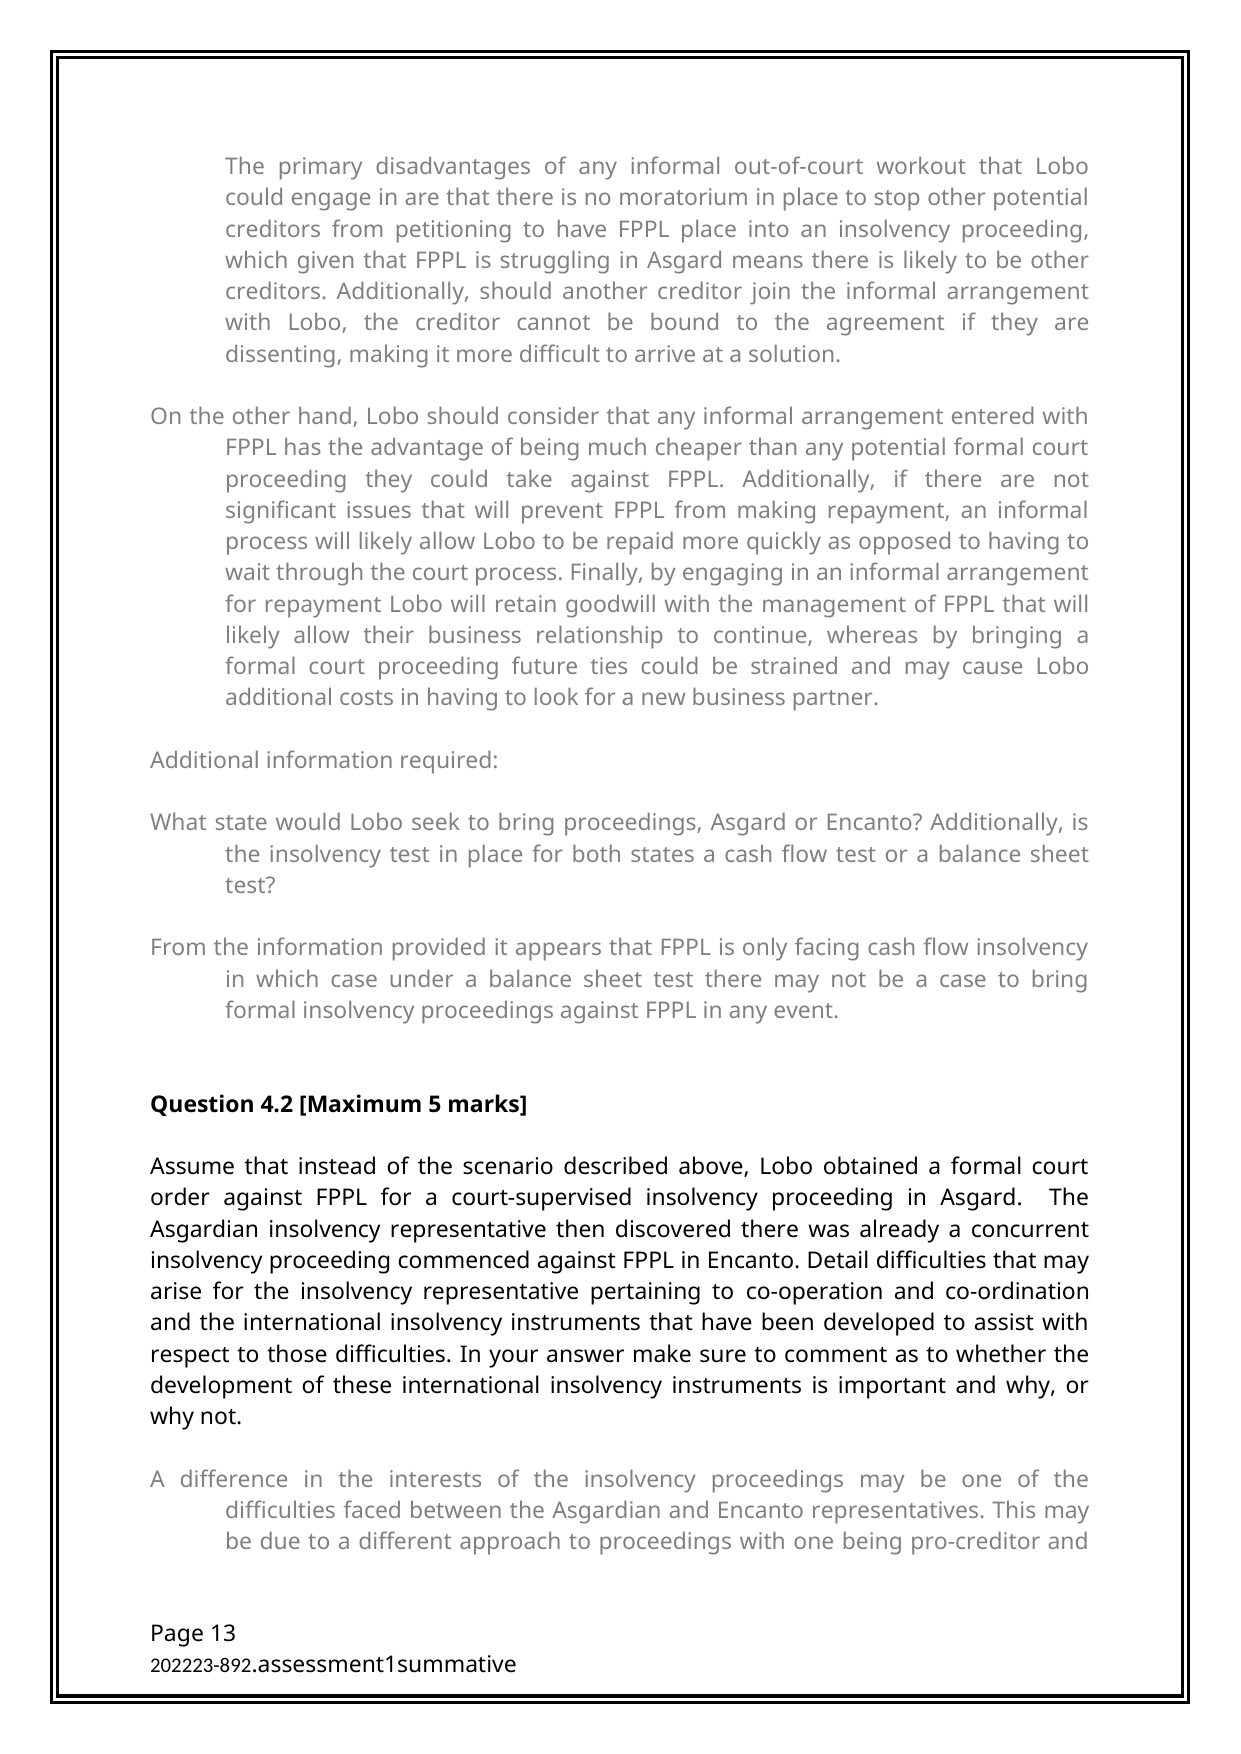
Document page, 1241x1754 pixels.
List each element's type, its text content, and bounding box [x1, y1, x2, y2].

text Question 4.2 [Maximum 5 marks] [150, 1087, 1090, 1119]
text Additional information required: [150, 744, 1090, 775]
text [150, 150, 1090, 369]
text Assume that instead of the scenario described above, Lobo obtained a formal court order against FPPL for a court-supervised insolvency proceeding in Asgard. The Asgardian insolvency representative then discovered there was already a concurrent insolvency proceeding commenced against FPPL in Encanto. Detail difficulties that may arise for the insolvency representative pertaining to co-operation and co-ordination and the international insolvency instruments that have been developed to assist with respect to those difficulties. In your answer make sure to comment as to whether the development of these international insolvency instruments is important and why, or why not. [150, 1150, 1090, 1431]
text From the information provided it appears that FPPL is only facing cash flow insolvency in which case under a balance sheet test there may not be a case to bring formal insolvency proceedings against FPPL in any event. [150, 931, 1090, 1025]
text On the other hand, Lobo should consider that any informal arrangement entered with FPPL has the advantage of being much cheaper than any potential formal court proceeding they could take against FPPL. Additionally, if there are not significant issues that will prevent FPPL from making repayment, an informal process will likely allow Lobo to be repaid more quickly as opposed to having to wait through the court process. Finally, by engaging in an informal arrangement for repayment Lobo will retain goodwill with the management of FPPL that will likely allow their business relationship to continue, whereas by bringing a formal court proceeding future ties could be strained and may cause Lobo additional costs in having to look for a new business partner. [150, 400, 1090, 712]
text What state would Lobo seek to bring proceedings, Asgard or Encanto? Additionally, is the insolvency test in place for both states a cash flow test or a balance sheet test? [150, 806, 1090, 900]
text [150, 1462, 1090, 1556]
